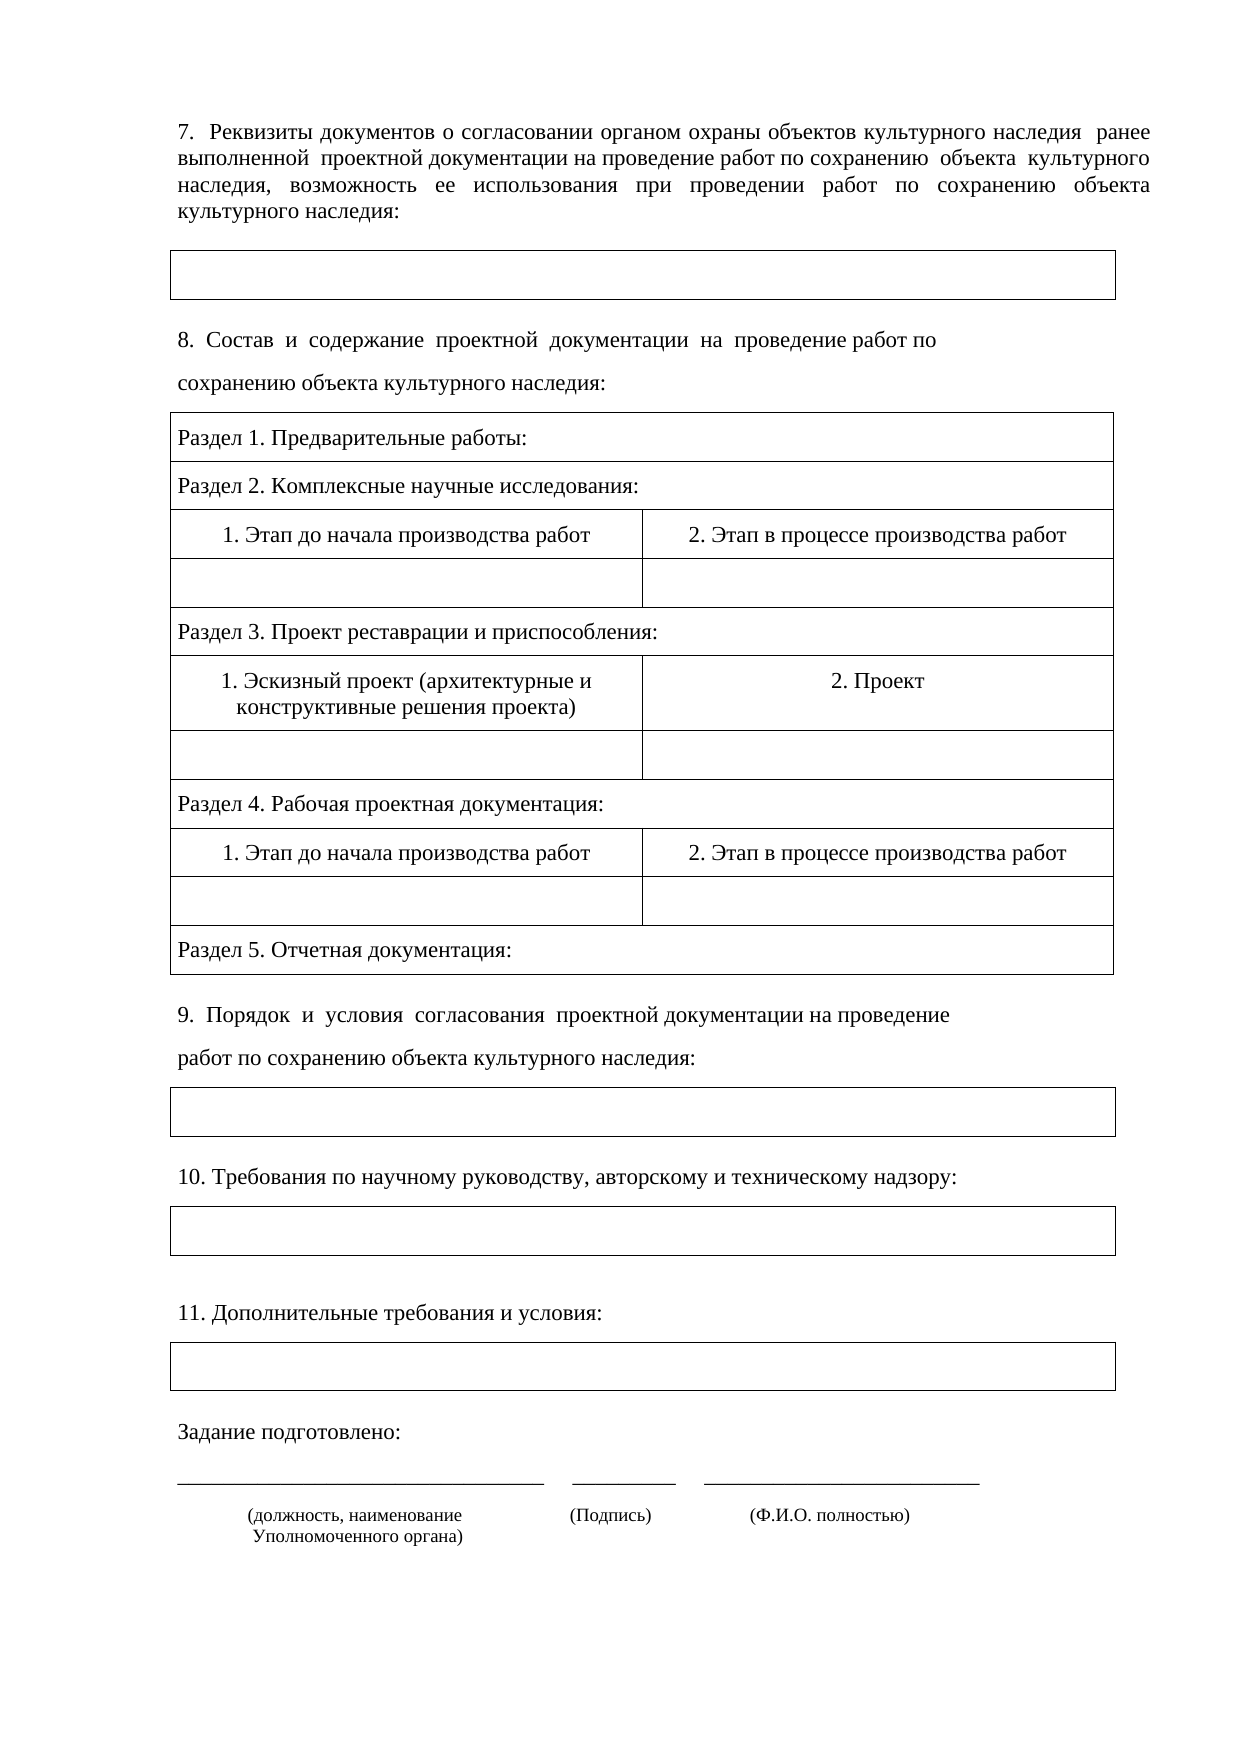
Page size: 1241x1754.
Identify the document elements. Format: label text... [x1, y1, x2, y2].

table_header Раздел 1. Предварительные работы: [171, 413, 1113, 461]
text ________________________________ _________ ________________________ [177, 1461, 1152, 1487]
table_cell Раздел 2. Комплексные научные исследования: [171, 462, 1113, 509]
table_cell [171, 559, 642, 607]
table_header [171, 1343, 1115, 1390]
text 8. Состав и содержание проектной документации на проведение работ по [177, 326, 1152, 352]
table_cell [171, 731, 642, 779]
table_header [171, 1207, 1115, 1254]
text 9. Порядок и условия согласования проектной документации на проведение [177, 1001, 1152, 1027]
table_header [171, 1088, 1115, 1136]
table_cell [643, 877, 1113, 925]
table_cell 1. Этап до начала производства работ [171, 510, 642, 558]
text Уполномоченного органа) [177, 1525, 1152, 1547]
text 10. Требования по научному руководству, авторскому и техническому надзору: [177, 1163, 1152, 1189]
text 7. Реквизиты документов о согласовании органом охраны объектов культурного наследия ранее выполненной проектной документации на проведение работ по сохранению объекта культурного наследия, возможность ее использования при проведении работ по сохранению объекта культурного наследия: [177, 118, 1152, 223]
text работ по сохранению объекта культурного наследия: [177, 1044, 1152, 1070]
table_header [171, 251, 1115, 298]
table_cell 2. Проект [643, 656, 1113, 730]
table_cell [171, 877, 642, 925]
table_cell 1. Эскизный проект (архитектурные и конструктивные решения проекта) [171, 656, 642, 730]
text Задание подготовлено: [177, 1418, 1152, 1444]
text 11. Дополнительные требования и условия: [177, 1299, 1152, 1325]
table_cell [643, 731, 1113, 779]
table_cell [643, 559, 1113, 607]
text (должность, наименование (Подпись) (Ф.И.О. полностью) [177, 1504, 1152, 1525]
table_cell Раздел 4. Рабочая проектная документация: [171, 780, 1113, 827]
text сохранению объекта культурного наследия: [177, 369, 1152, 395]
table_cell 1. Этап до начала производства работ [171, 829, 642, 876]
table_cell 2. Этап в процессе производства работ [643, 510, 1113, 558]
table_cell Раздел 5. Отчетная документация: [171, 926, 1113, 973]
table_cell Раздел 3. Проект реставрации и приспособления: [171, 608, 1113, 655]
table_cell 2. Этап в процессе производства работ [643, 829, 1113, 876]
